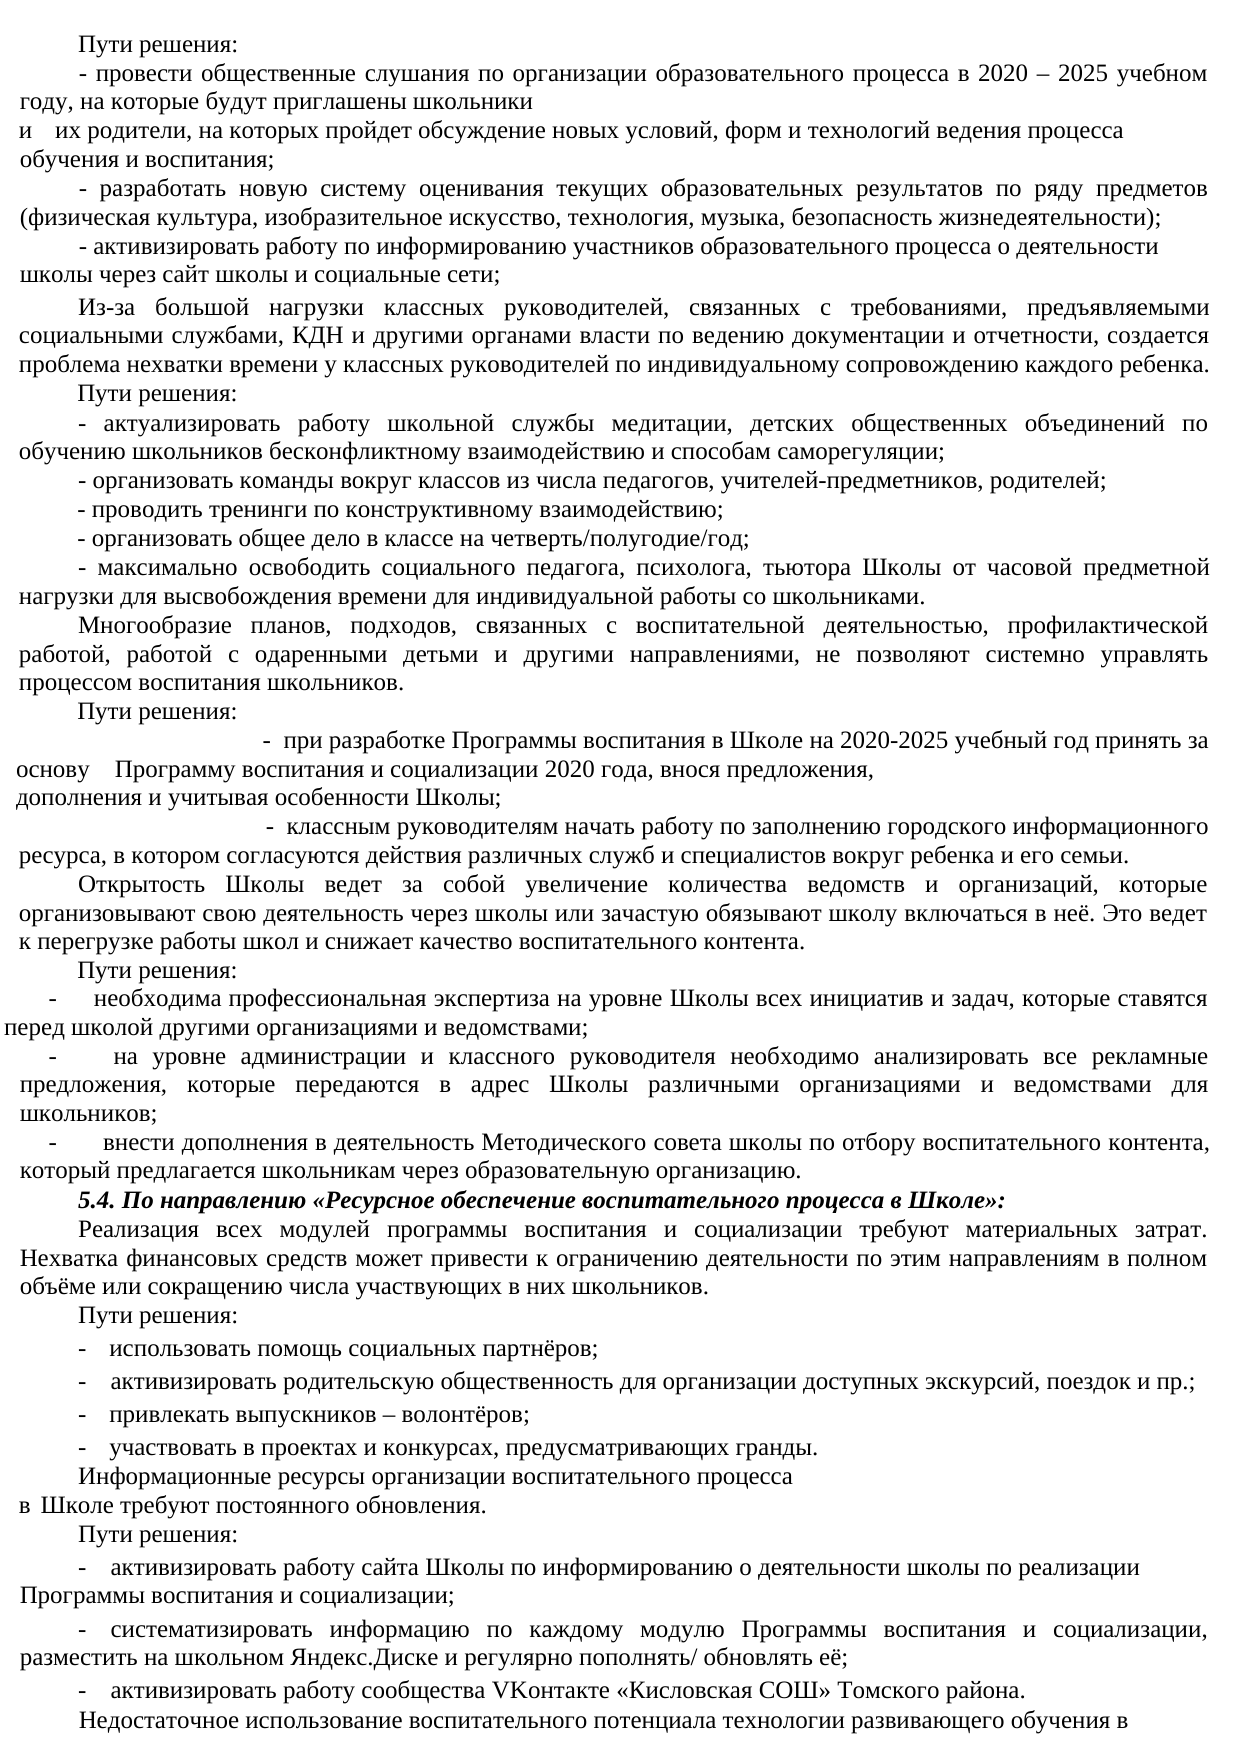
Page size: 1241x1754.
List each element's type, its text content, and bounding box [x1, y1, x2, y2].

text Пути решения: [78, 29, 1211, 58]
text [19, 1706, 1209, 1734]
text Из-за большой нагрузки классных руководителей, связанных с требованиями, предъявляемыми социальными службами, КДН и другими органами власти по ведению документации и отчетности, создается проблема нехватки времени у классных руководителей по индивидуальному сопровождению каждого ребенка. [19, 293, 1211, 378]
text Пути решения: [77, 378, 1211, 407]
list внести дополнения в деятельность Методического совета школы по отбору воспитательного контента, который предлагается школьникам через образовательную организацию. [19, 1128, 1211, 1184]
text - организовать команды вокруг классов из числа педагогов, учителей-предметников, родителей; [19, 466, 1211, 494]
text - классным руководителям начать работу по заполнению городского информационного [0, 811, 1209, 840]
text - при разработке Программы воспитания в Школе на 2020-2025 учебный год принять за [0, 726, 1209, 754]
text - проводить тренинги по конструктивному взаимодействию; [77, 494, 1211, 523]
list систематизировать информацию по каждому модулю Программы воспитания и социализации, разместить на школьном Яндекс.Диске и регулярно пополнять/ обновлять её; [19, 1614, 1209, 1671]
text - максимально освободить социального педагога, психолога, тьютора Школы от часовой предметной нагрузки для высвобождения времени для индивидуальной работы со школьниками. [19, 553, 1211, 610]
list необходима профессиональная экспертиза на уровне Школы всех инициатив и задач, которые ставятся перед школой другими организациями и ведомствами; [4, 984, 1209, 1040]
text основу Программу воспитания и социализации 2020 года, внося предложения, [0, 754, 1209, 783]
text - актуализировать работу школьной службы медитации, детских общественных объединений по обучению школьников бесконфликтному взаимодействию и способам саморегуляции; [19, 408, 1209, 465]
text Пути решения: [77, 696, 1211, 725]
text Пути решения: [77, 955, 1211, 984]
text Пути решения: [78, 1519, 1211, 1547]
text Многообразие планов, подходов, связанных с воспитательной деятельностью, профилактической работой, работой с одаренными детьми и другими направлениями, не позволяют системно управлять процессом воспитания школьников. [19, 611, 1209, 696]
list использовать помощь социальных партнёров; [78, 1333, 1211, 1361]
list активизировать работу сайта Школы по информированию о деятельности школы по реализации Программы воспитания и социализации; [19, 1553, 1209, 1609]
text 5.4. По направлению «Ресурсное обеспечение воспитательного процесса в Школе»: [78, 1186, 1211, 1214]
text - провести общественные слушания по организации образовательного процесса в 2020 – 2025 учебном году, на которые будут приглашены школьники [19, 59, 1209, 115]
text Реализация всех модулей программы воспитания и социализации требуют материальных затрат. Нехватка финансовых средств может привести к ограничению деятельности по этим направлениям в полном объёме или сокращению числа участвующих в них школьников. [19, 1215, 1209, 1300]
text - разработать новую систему оценивания текущих образовательных результатов по ряду предметов (физическая культура, изобразительное искусство, технология, музыка, безопасность жизнедеятельности); [19, 174, 1209, 230]
list на уровне администрации и классного руководителя необходимо анализировать все рекламные предложения, которые передаются в адрес Школы различными организациями и ведомствами для школьников; [19, 1042, 1209, 1126]
list участвовать в проектах и конкурсах, предусматривающих гранды. [78, 1432, 1211, 1461]
text - активизировать работу по информированию участников образовательного процесса о деятельности школы через сайт школы и социальные сети; [19, 232, 1209, 288]
list их родители, на которых пройдет обсуждение новых условий, форм и технологий ведения процесса обучения и воспитания; [19, 117, 1209, 172]
list активизировать работу сообщества VKонтакте «Кисловская СОШ» Томского района. [19, 1677, 1209, 1704]
text Информационные ресурсы организации воспитательного процесса [19, 1461, 1211, 1490]
text Открытость Школы ведет за собой увеличение количества ведомств и организаций, которые организовывают свою деятельность через школы или зачастую обязывают школу включаться в неё. Это ведет к перегрузке работы школ и снижает качество воспитательного контента. [19, 870, 1209, 955]
text ресурса, в котором согласуются действия различных служб и специалистов вокруг ребенка и его семьи. [19, 840, 1211, 869]
list Школе требуют постоянного обновления. [19, 1490, 1211, 1519]
text - организовать общее дело в классе на четверть/полугодие/год; [77, 523, 1211, 552]
list активизировать родительскую общественность для организации доступных экскурсий, поездок и пр.; [19, 1367, 1209, 1395]
list привлекать выпускников – волонтёров; [78, 1399, 1211, 1428]
text дополнения и учитывая особенности Школы; [0, 783, 1209, 811]
text Пути решения: [78, 1300, 1211, 1329]
